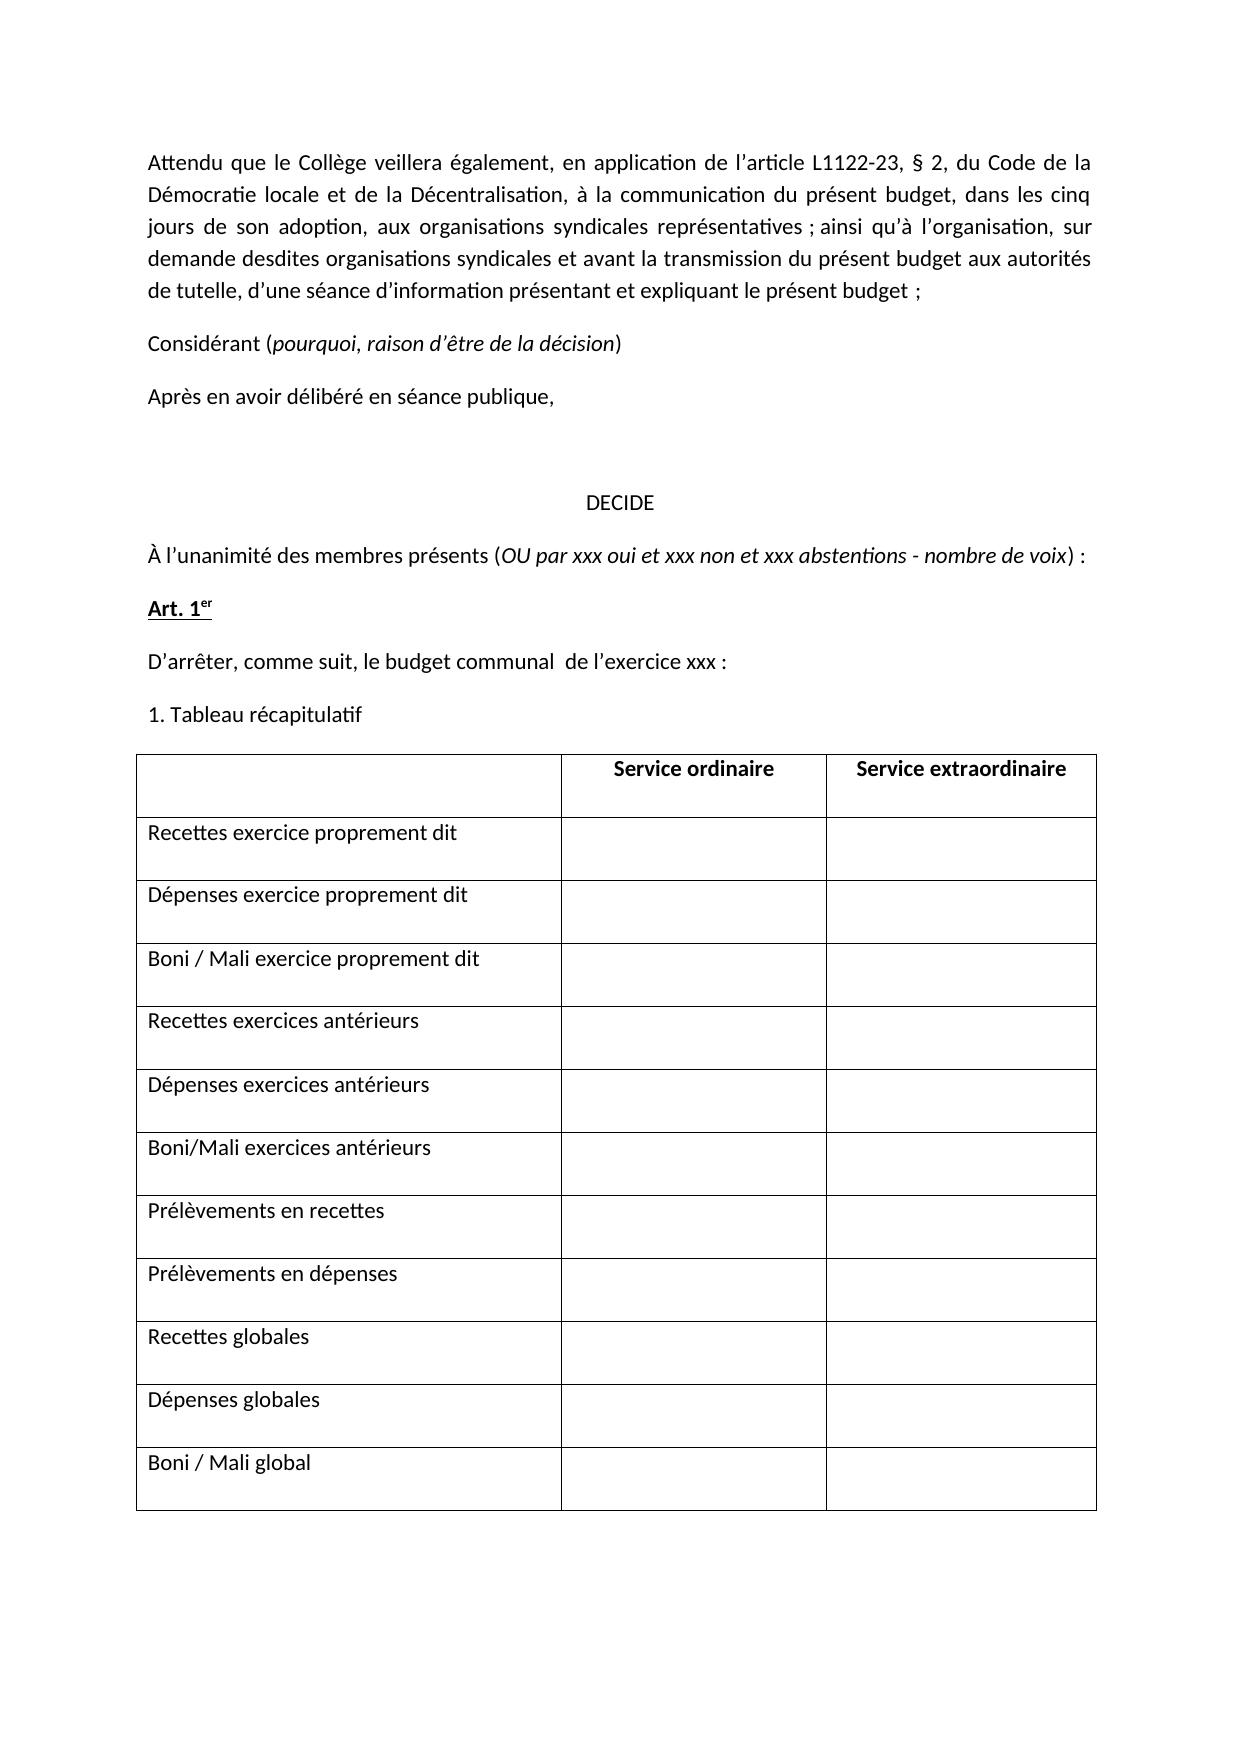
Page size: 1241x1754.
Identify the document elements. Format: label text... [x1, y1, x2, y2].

table_cell [562, 1133, 826, 1195]
table_cell [562, 1322, 826, 1384]
table_cell Recettes exercice proprement dit [137, 818, 561, 879]
table_cell Prélèvements en recettes [137, 1196, 561, 1258]
table_header [137, 755, 561, 817]
table_cell [827, 818, 1096, 879]
table_cell [827, 1259, 1096, 1321]
table_cell Dépenses exercices antérieurs [137, 1070, 561, 1132]
table_cell [562, 1196, 826, 1258]
table_cell [827, 1070, 1096, 1132]
text À l’unanimité des membres présents (OU par xxx oui et xxx non et xxx abstentions - nombre de voix) : [148, 541, 1093, 569]
table_cell [827, 1322, 1096, 1384]
table_cell Prélèvements en dépenses [137, 1259, 561, 1321]
text D’arrêter, comme suit, le budget communal de l’exercice xxx : [148, 647, 1093, 676]
table_cell [562, 1070, 826, 1132]
table_cell Boni/Mali exercices antérieurs [137, 1133, 561, 1195]
table_cell Dépenses exercice proprement dit [137, 881, 561, 943]
table_cell Boni / Mali exercice proprement dit [137, 944, 561, 1006]
table_cell [827, 1007, 1096, 1069]
text Attendu que le Collège veillera également, en application de l’article L1122-23, § 2, du Code de la Démocratie locale et de la Décentralisation, à la communication du présent budget, dans les cinq jours de son adoption, aux organisations syndicales représentatives ; ainsi qu’à l’organisation, sur demande desdites organisations syndicales et avant la transmission du présent budget aux autorités de tutelle, d’une séance d’information présentant et expliquant le présent budget ; [148, 148, 1093, 304]
table_cell [827, 1133, 1096, 1195]
table_cell [562, 1385, 826, 1447]
table_header Service ordinaire [562, 755, 826, 817]
table_cell [562, 1448, 826, 1510]
text 1. Tableau récapitulatif [148, 701, 1093, 728]
table_cell [562, 1259, 826, 1321]
table_cell [827, 1196, 1096, 1258]
table_cell [827, 881, 1096, 943]
table_cell [562, 1007, 826, 1069]
text DECIDE [148, 488, 1093, 516]
text Considérant (pourquoi, raison d’être de la décision) [148, 329, 1093, 357]
table_cell [827, 944, 1096, 1006]
table_cell [562, 881, 826, 943]
text Art. 1er [148, 594, 1093, 622]
table_cell Boni / Mali global [137, 1448, 561, 1510]
table_cell [827, 1385, 1096, 1447]
table_header Service extraordinaire [827, 755, 1096, 817]
table_cell [562, 944, 826, 1006]
table_cell Dépenses globales [137, 1385, 561, 1447]
table_cell Recettes exercices antérieurs [137, 1007, 561, 1069]
table_cell Recettes globales [137, 1322, 561, 1384]
table_cell [562, 818, 826, 879]
table_cell [827, 1448, 1096, 1510]
text Après en avoir délibéré en séance publique, [148, 382, 1093, 410]
